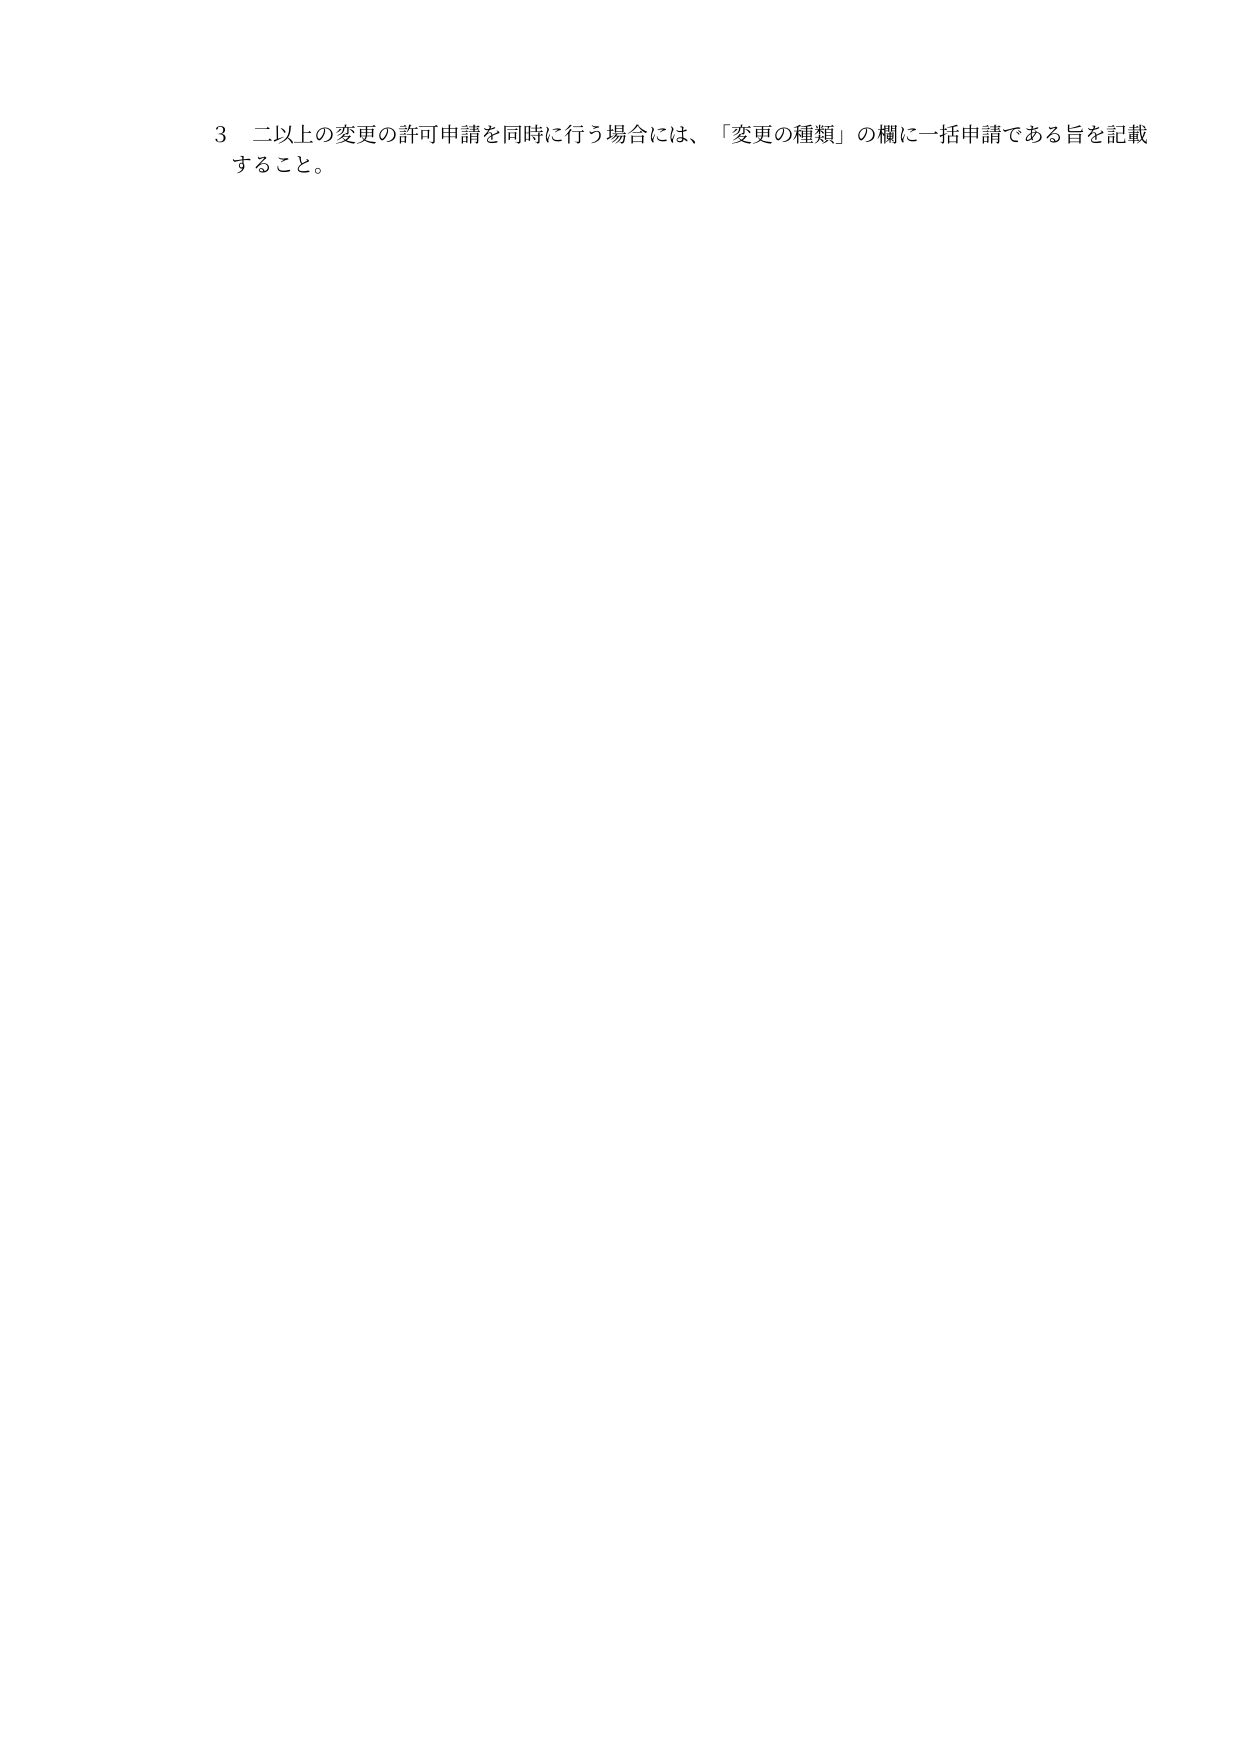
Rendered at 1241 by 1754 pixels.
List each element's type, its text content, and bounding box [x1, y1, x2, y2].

text ３ 二以上の変更の許可申請を同時に行う場合には、「変更の種類」の欄に一括申請である旨を記載すること。 [210, 118, 1152, 178]
